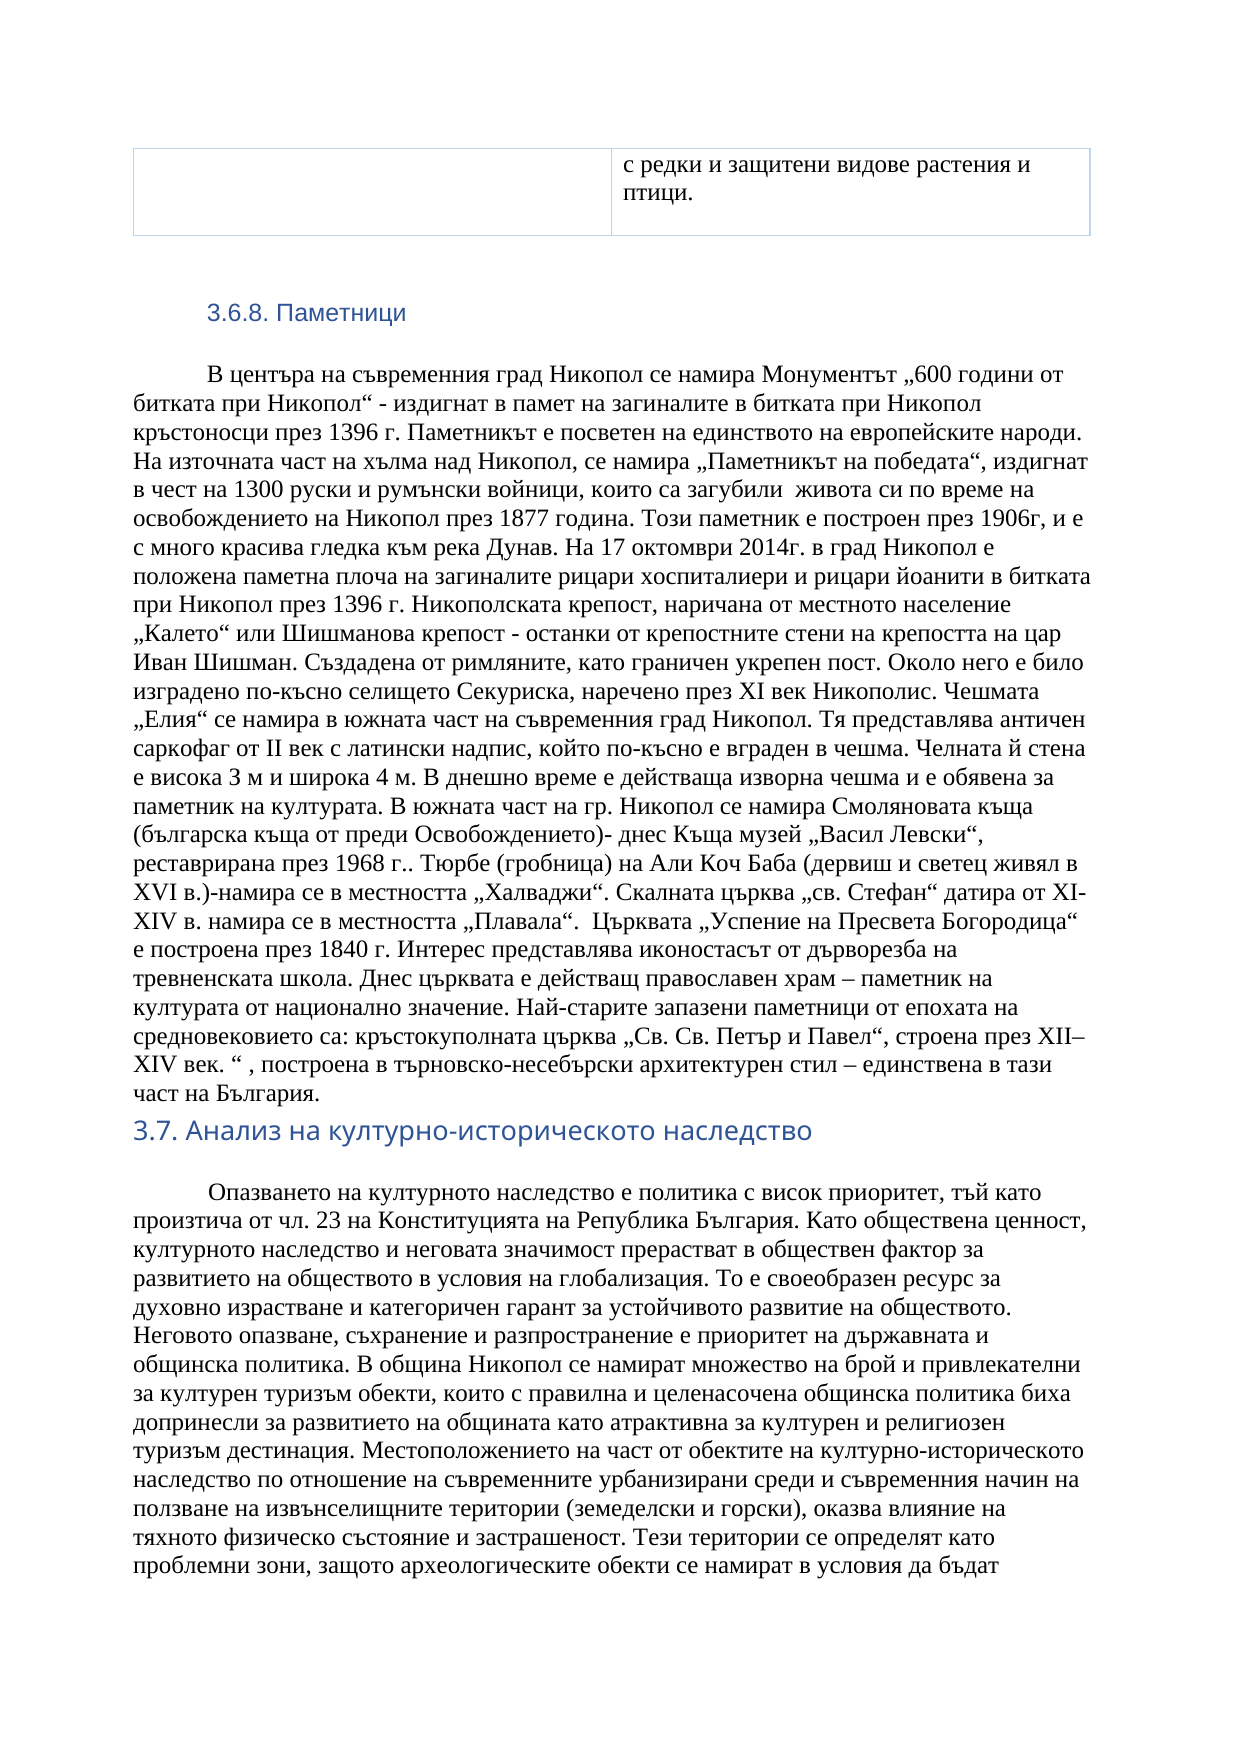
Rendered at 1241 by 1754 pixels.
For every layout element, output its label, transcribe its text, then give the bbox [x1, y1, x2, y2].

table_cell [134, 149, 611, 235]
text 3.7. Анализ на културно-историческото наследство [133, 1111, 1092, 1148]
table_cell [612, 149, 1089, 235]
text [133, 1177, 1092, 1579]
text 3.6.8. Паметници [133, 298, 1092, 326]
text В центъра на съвременния град Никопол се намира Монументът „600 години от битката при Никопол“ - издигнат в памет на загиналите в битката при Никопол кръстоносци през 1396 г. Паметникът е посветен на единството на европейските народи. На източната част на хълма над Никопол, се намира „Паметникът на победата“, издигнат в чест на 1300 руски и румънски войници, които са загубили живота си по време на освобождението на Никопол през 1877 година. Този паметник е построен през 1906г, и е с много красива гледка към река Дунав. На 17 октомври 2014г. в град Никопол е положена паметна плоча на загиналите рицари хоспиталиери и рицари йоанити в битката при Никопол през 1396 г. Никополската крепост, наричана от местното население „Калето“ или Шишманова крепост - останки от крепостните стени на крепостта на цар Иван Шишман. Създадена от римляните, като граничен укрепен пост. Около него е било изградено по-късно селището Секуриска, наречено през XI век Никополис. Чешмата „Елия“ се намира в южната част на съвременния град Никопол. Тя представлява античен саркофаг от II век с латински надпис, който по-късно е вграден в чешма. Челната й стена е висока З м и широка 4 м. В днешно време е действаща изворна чешма и е обявена за паметник на културата. В южната част на гр. Никопол се намира Смоляновата къща (българска къща от преди Освобождението)- днес Къща музей „Васил Левски“, реставрирана през 1968 г.. Тюрбе (гробница) на Али Коч Баба (дервиш и светец живял в XVI в.)-намира се в местността „Халваджи“. Скалната църква „св. Стефан“ датира от XI-XIV в. намира се в местността „Плавала“. Църквата „Успение на Пресвета Богородица“ е построена през 1840 г. Интерес представлява иконостасът от дърворезба на тревненската школа. Днес църквата е действащ православен храм – паметник на културата от национално значение. Най-старите запазени паметници от епохата на средновековието са: кръстокуполната църква „Св. Св. Петър и Павел“, строена през XII– XIV век. “ , построена в търновско-несебърски архитектурен стил – единствена в тази част на България. [133, 359, 1092, 1107]
